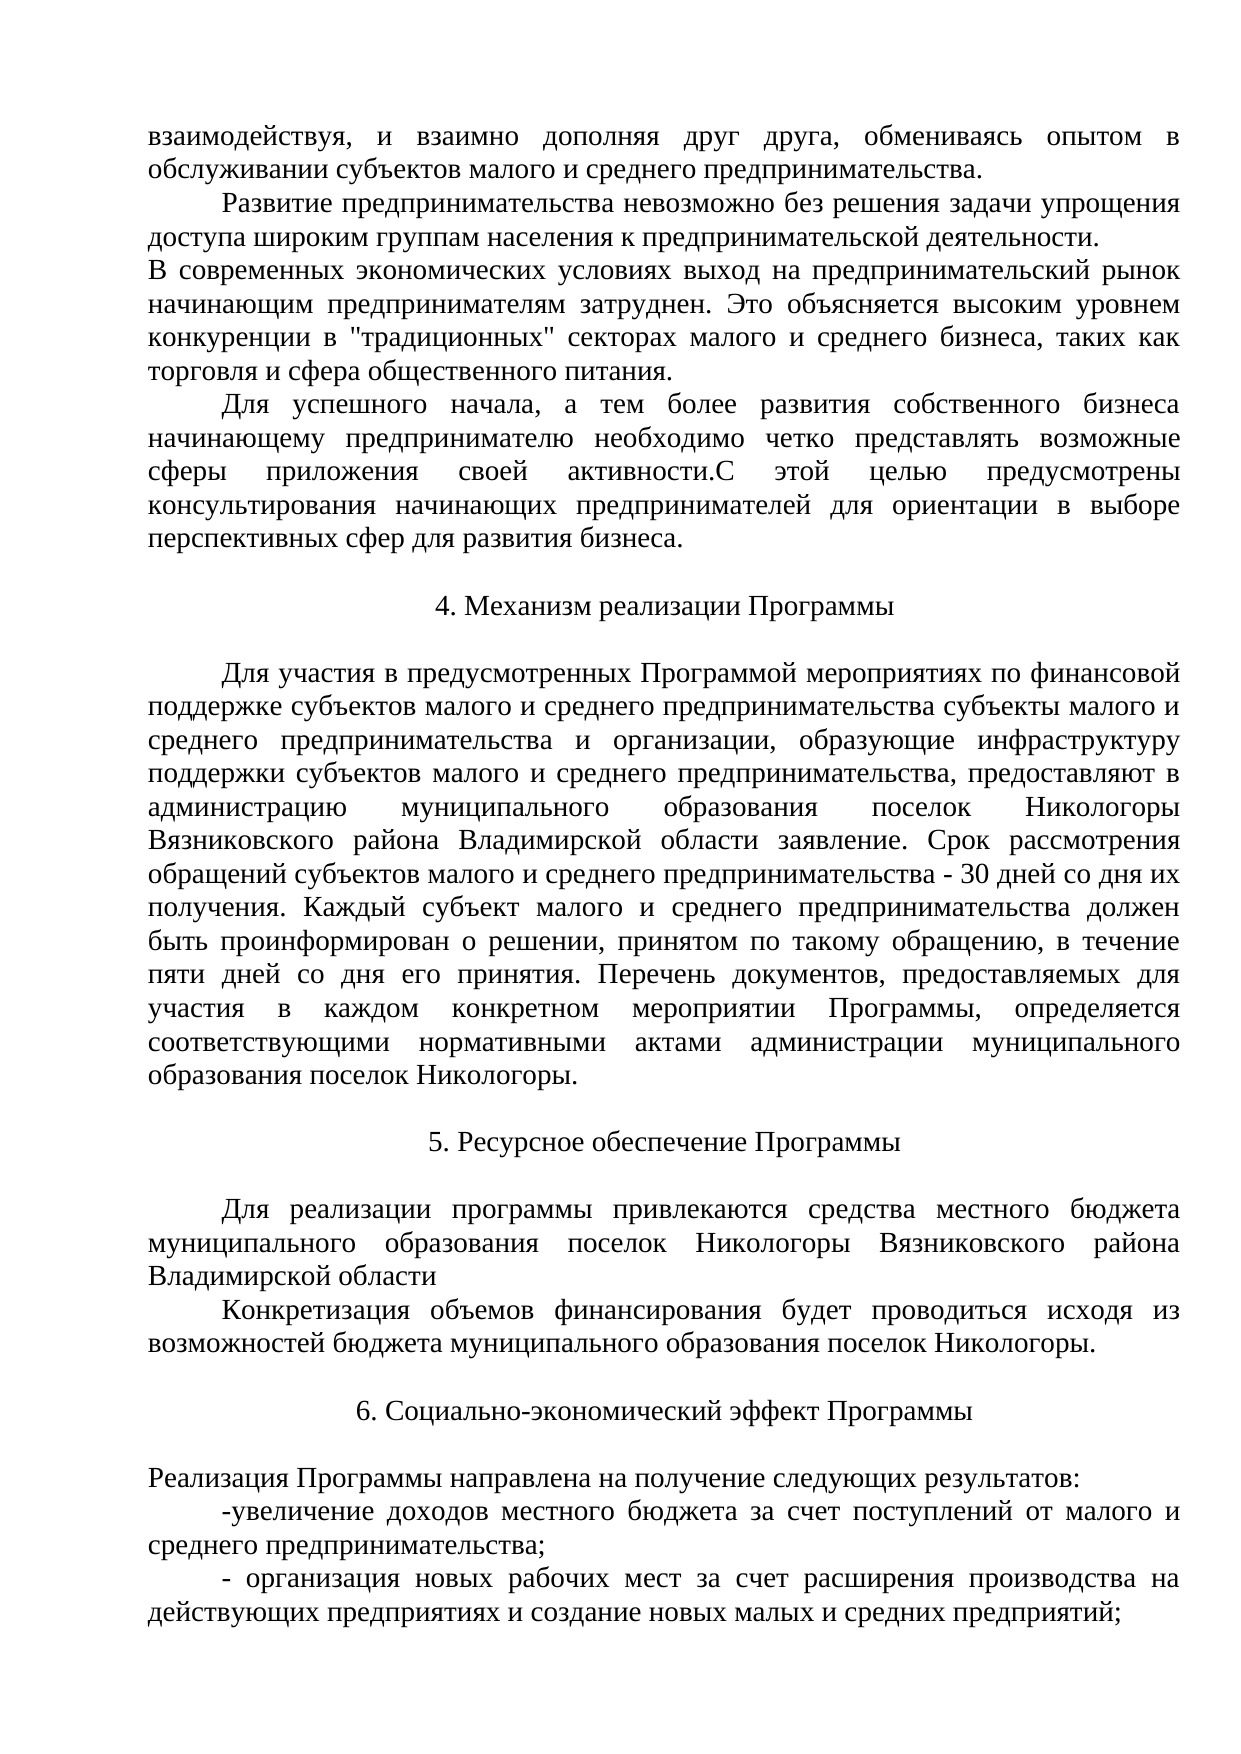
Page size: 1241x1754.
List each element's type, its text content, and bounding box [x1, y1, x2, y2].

text В современных экономических условиях выход на предпринимательский рынок начинающим предпринимателям затруднен. Это объясняется высоким уровнем конкуренции в "традиционных" секторах малого и среднего бизнеса, таких как торговля и сфера общественного питания. [148, 252, 1181, 386]
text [148, 118, 1181, 185]
text 6. Социально-экономический эффект Программы [148, 1393, 1181, 1426]
text Реализация Программы направлена на получение следующих результатов: [148, 1460, 1181, 1493]
text 5. Ресурсное обеспечение Программы [148, 1124, 1181, 1158]
text - организация новых рабочих мест за счет расширения производства на действующих предприятиях и создание новых малых и средних предприятий; [148, 1560, 1181, 1627]
text Конкретизация объемов финансирования будет проводиться исходя из возможностей бюджета муниципального образования поселок Никологоры. [148, 1292, 1181, 1359]
text -увеличение доходов местного бюджета за счет поступлений от малого и среднего предпринимательства; [148, 1493, 1181, 1560]
text 4. Механизм реализации Программы [148, 588, 1181, 621]
text Для реализации программы привлекаются средства местного бюджета муниципального образования поселок Никологоры Вязниковского района Владимирской области [148, 1191, 1181, 1292]
text Для успешного начала, а тем более развития собственного бизнеса начинающему предпринимателю необходимо четко представлять возможные сферы приложения своей активности.С этой целью предусмотрены консультирования начинающих предпринимателей для ориентации в выборе перспективных сфер для развития бизнеса. [148, 386, 1181, 554]
text Развитие предпринимательства невозможно без решения задачи упрощения доступа широким группам населения к предпринимательской деятельности. [148, 185, 1181, 252]
text Для участия в предусмотренных Программой мероприятиях по финансовой поддержке субъектов малого и среднего предпринимательства субъекты малого и среднего предпринимательства и организации, образующие инфраструктуру поддержки субъектов малого и среднего предпринимательства, предоставляют в администрацию муниципального образования поселок Никологоры Вязниковского района Владимирской области заявление. Срок рассмотрения обращений субъектов малого и среднего предпринимательства - 30 дней со дня их получения. Каждый субъект малого и среднего предпринимательства должен быть проинформирован о решении, принятом по такому обращению, в течение пяти дней со дня его принятия. Перечень документов, предоставляемых для участия в каждом конкретном мероприятии Программы, определяется соответствующими нормативными актами администрации муниципального образования поселок Никологоры. [148, 655, 1181, 1091]
